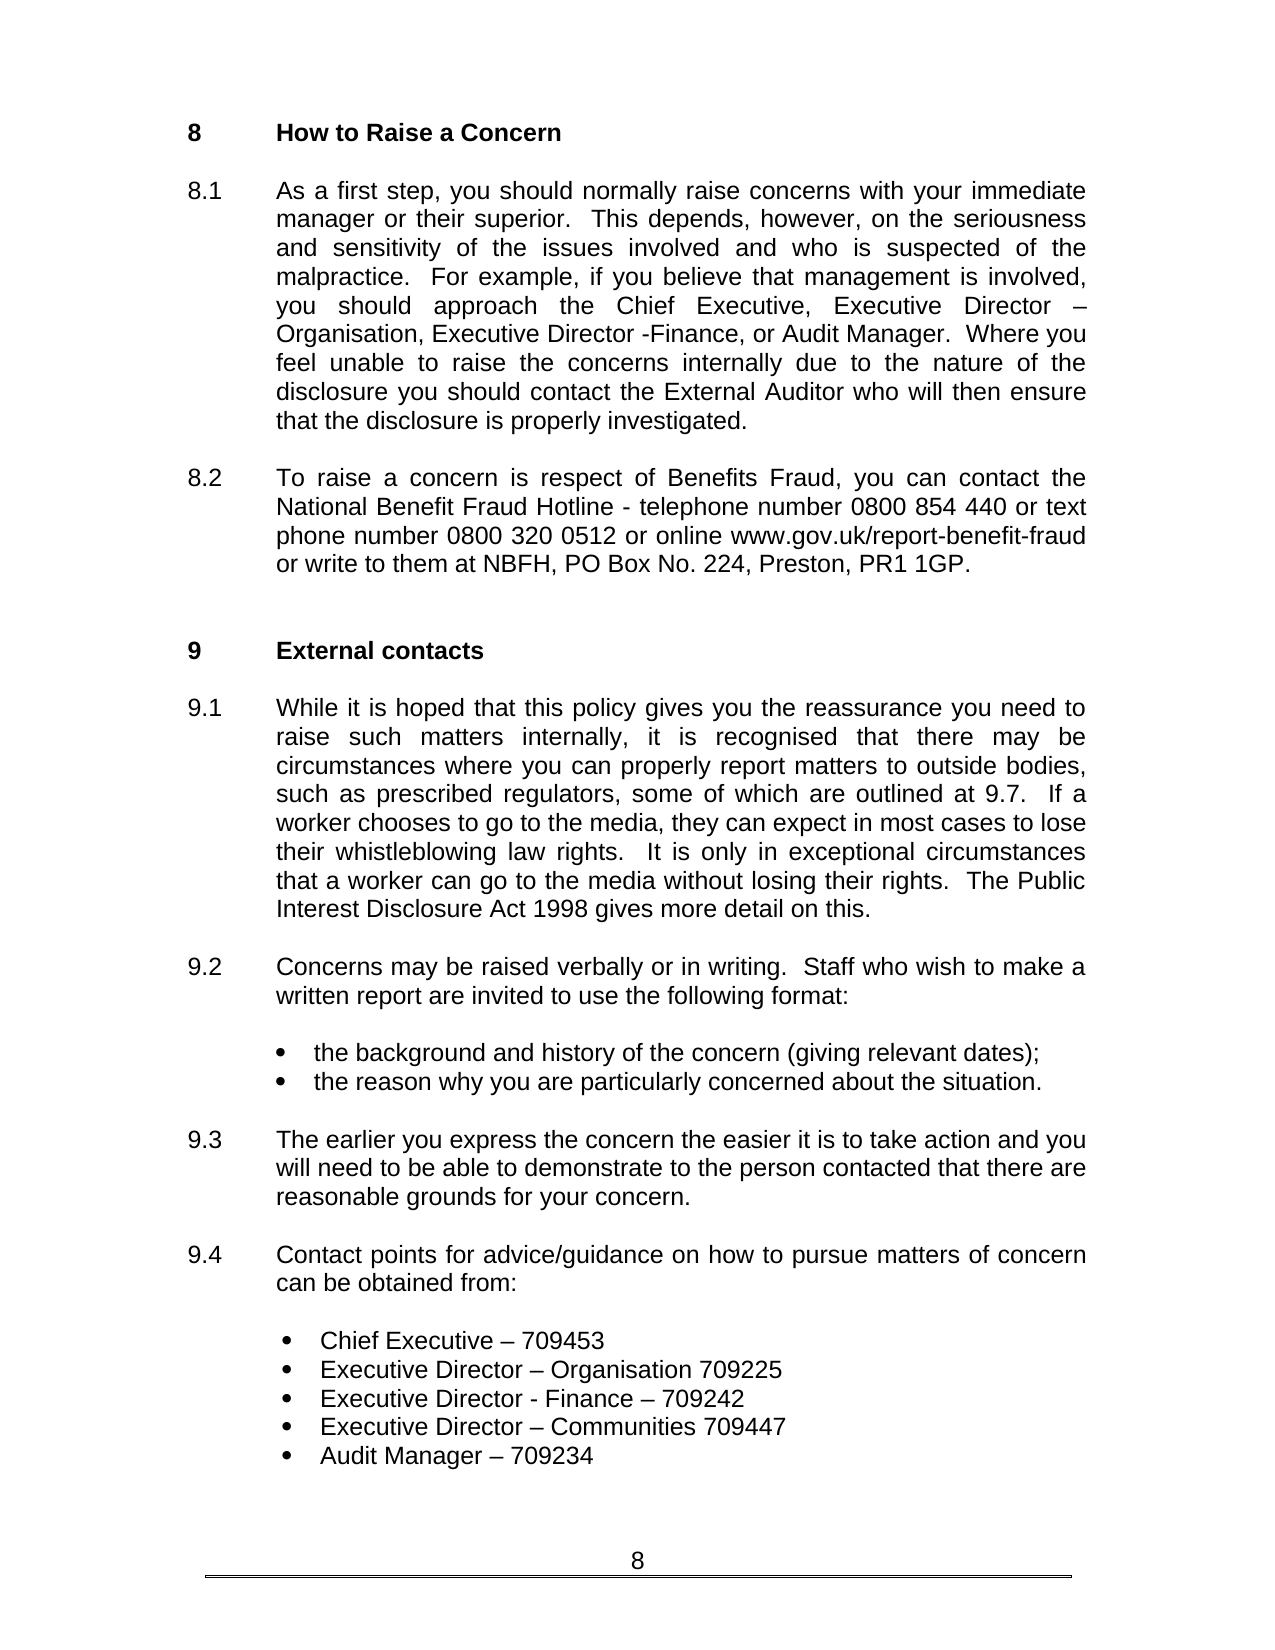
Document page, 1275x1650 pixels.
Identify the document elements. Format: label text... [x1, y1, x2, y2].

text 8.1 As a first step, you should normally raise concerns with your immediate manager or their superior. This depends, however, on the seriousness and sensitivity of the issues involved and who is suspected of the malpractice. For example, if you believe that management is involved, you should approach the Chief Executive, Executive Director – Organisation, Executive Director -Finance, or Audit Manager. Where you feel unable to raise the concerns internally due to the nature of the disclosure you should contact the External Auditor who will then ensure that the disclosure is properly investigated. [187, 176, 1088, 434]
list Executive Director - Finance – 709242 [282, 1383, 1088, 1412]
text 9.2 Concerns may be raised verbally or in writing. Staff who wish to make a written report are invited to use the following format: [187, 952, 1088, 1009]
text 9.1 While it is hoped that this policy gives you the reassurance you need to raise such matters internally, it is recognised that there may be circumstances where you can properly report matters to outside bodies, such as prescribed regulators, some of which are outlined at 9.7. If a worker chooses to go to the media, they can expect in most cases to lose their whistleblowing law rights. It is only in exceptional circumstances that a worker can go to the media without losing their rights. The Public Interest Disclosure Act 1998 gives more detail on this. [187, 693, 1088, 923]
list Executive Director – Communities 709447 [282, 1412, 1088, 1441]
list Audit Manager – 709234 [282, 1441, 1088, 1470]
text 8.2 To raise a concern is respect of Benefits Fraud, you can contact the National Benefit Fraud Hotline - telephone number 0800 854 440 or text phone number 0800 320 0512 or online www.gov.uk/report-benefit-fraud or write to them at NBFH, PO Box No. 224, Preston, PR1 1GP. [187, 463, 1088, 578]
list Executive Director – Organisation 709225 [282, 1355, 1088, 1383]
text 9.4 Contact points for advice/guidance on how to pursue matters of concern can be obtained from: [187, 1239, 1088, 1297]
list Chief Executive – 709453 [282, 1326, 1088, 1355]
text 9 External contacts [187, 636, 1088, 664]
list the background and history of the concern (giving relevant dates); [276, 1038, 1088, 1067]
text 8 How to Raise a Concern [187, 118, 1088, 147]
list the reason why you are particularly concerned about the situation. [276, 1067, 1088, 1096]
text 9.3 The earlier you express the concern the easier it is to take action and you will need to be able to demonstrate to the person contacted that there are reasonable grounds for your concern. [187, 1124, 1088, 1211]
